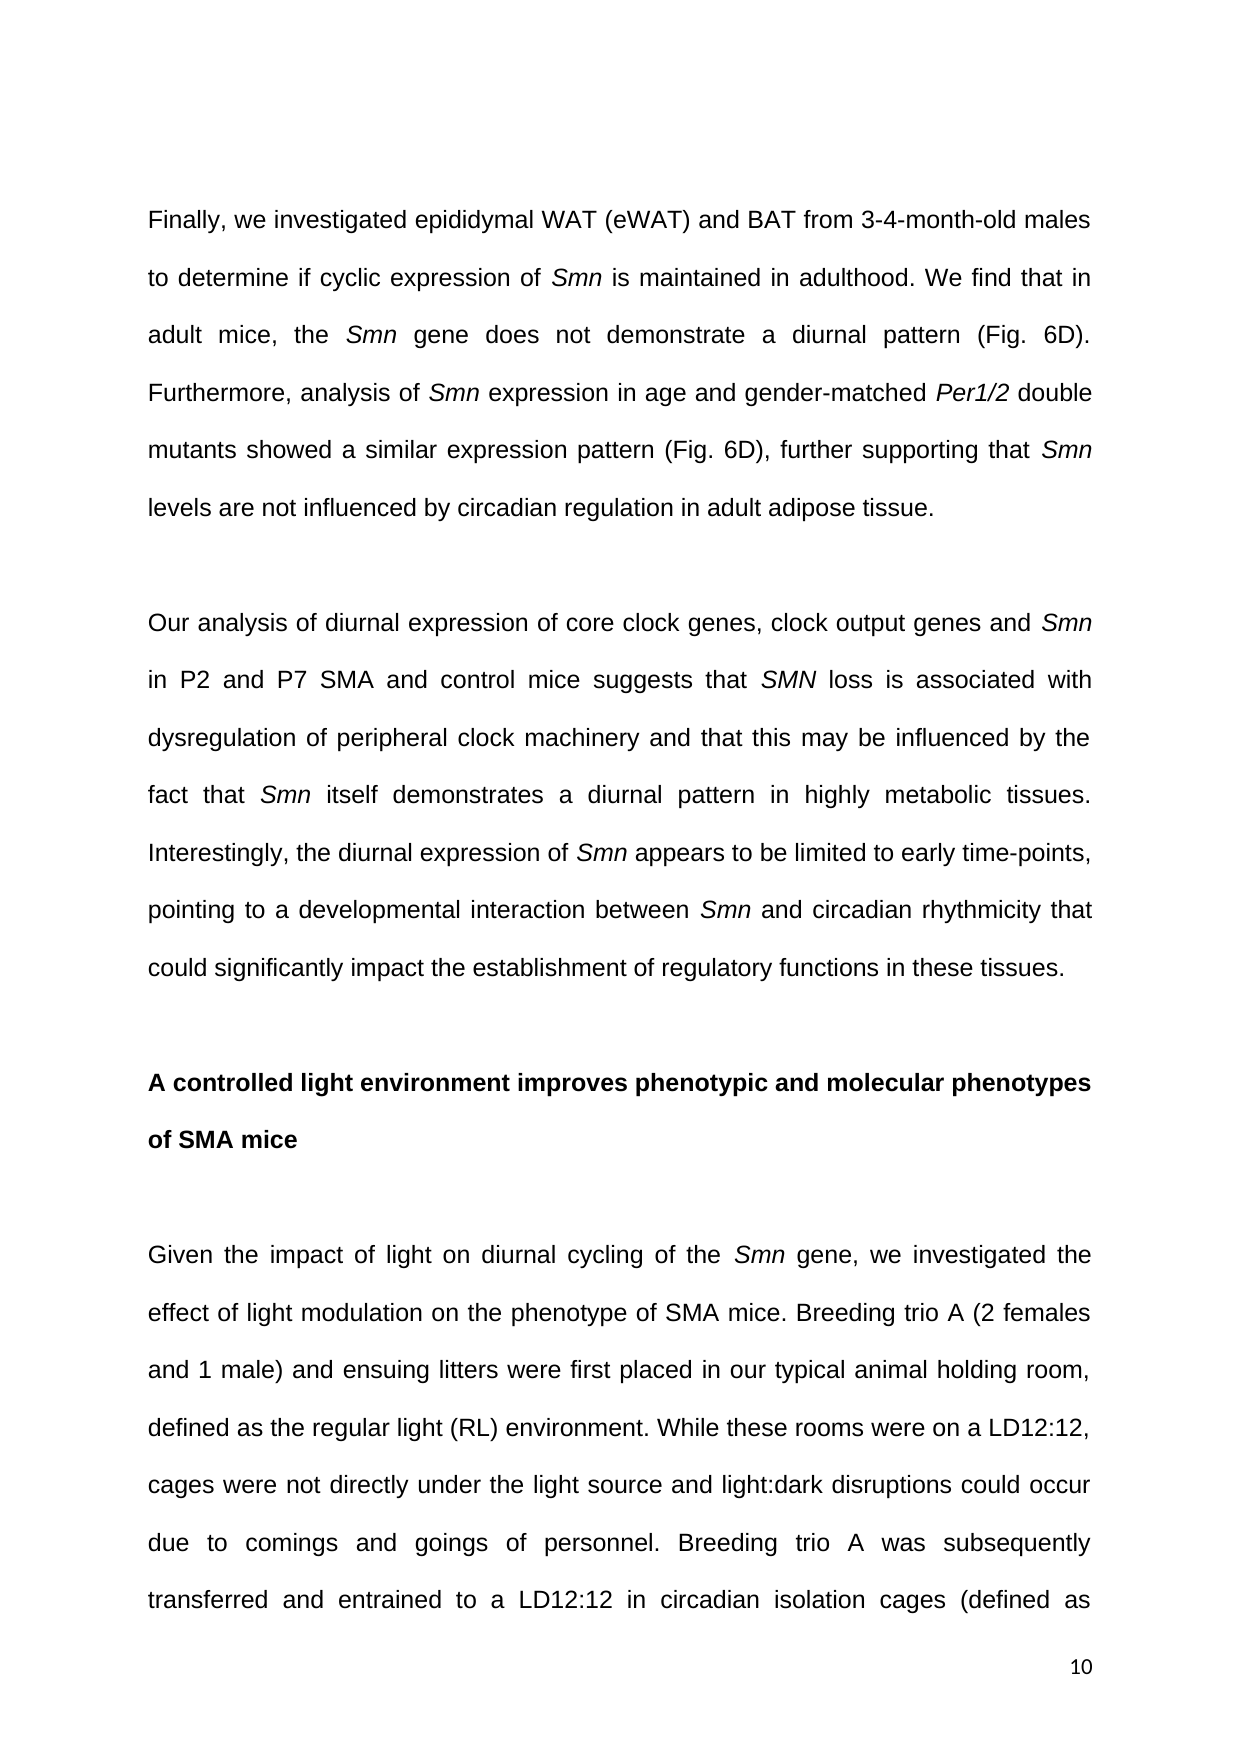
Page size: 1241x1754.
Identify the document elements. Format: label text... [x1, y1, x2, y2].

text Our analysis of diurnal expression of core clock genes, clock output genes and Smn in P2 and P7 SMA and control mice suggests that SMN loss is associated with dysregulation of peripheral clock machinery and that this may be influenced by the fact that Smn itself demonstrates a diurnal pattern in highly metabolic tissues. Interestingly, the diurnal expression of Smn appears to be limited to early time-points, pointing to a developmental interaction between Smn and circadian rhythmicity that could significantly impact the establishment of regulatory functions in these tissues. [148, 608, 1092, 981]
text A controlled light environment improves phenotypic and molecular phenotypes of SMA mice [148, 1068, 1092, 1154]
text Finally, we investigated epididymal WAT (eWAT) and BAT from 3-4-month-old males to determine if cyclic expression of Smn is maintained in adulthood. We find that in adult mice, the Smn gene does not demonstrate a diurnal pattern (Fig. 6D). Furthermore, analysis of Smn expression in age and gender-matched Per1/2 double mutants showed a similar expression pattern (Fig. 6D), further supporting that Smn levels are not influenced by circadian regulation in adult adipose tissue. [148, 205, 1092, 521]
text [148, 1240, 1092, 1614]
